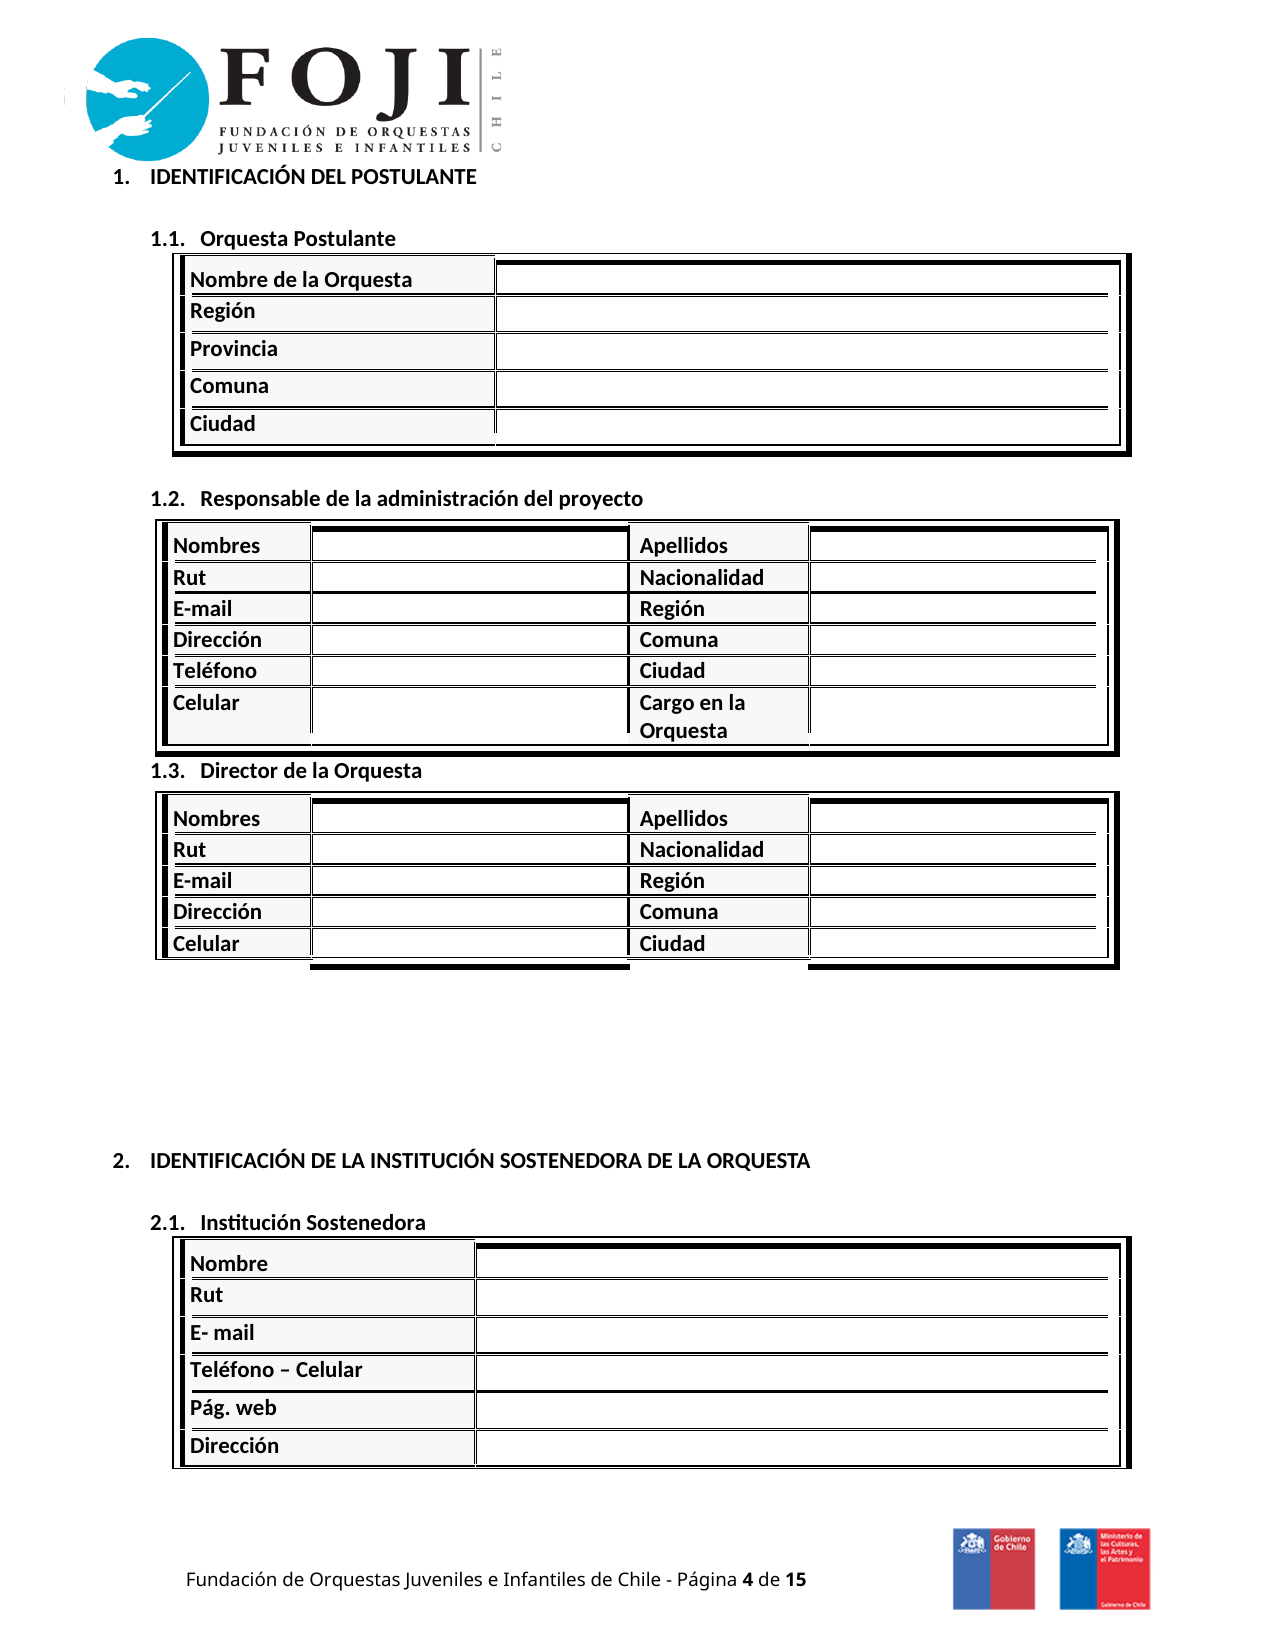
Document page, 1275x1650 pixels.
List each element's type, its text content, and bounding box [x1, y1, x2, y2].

picture [935, 1521, 1172, 1622]
table_cell Celular [162, 685, 311, 744]
table_header [311, 793, 628, 798]
list Institución Sostenedora [150, 1208, 1162, 1236]
table_cell [1121, 1315, 1126, 1352]
table_cell [311, 929, 628, 957]
table_cell Cargo en la Orquesta [628, 688, 809, 744]
list Orquesta Postulante [150, 224, 1162, 252]
table_cell [313, 867, 627, 894]
table_cell Celular [162, 926, 311, 957]
table_cell [811, 654, 1108, 685]
table_cell [313, 563, 627, 591]
table_cell Dirección [179, 1428, 476, 1465]
table_cell [476, 1428, 1126, 1465]
table_cell [497, 293, 1120, 331]
table_cell E- mail [185, 1315, 474, 1352]
table_cell [1121, 293, 1126, 331]
table_cell E-mail [168, 863, 310, 894]
table_cell Nacionalidad [630, 563, 808, 591]
table_cell [496, 331, 1126, 368]
table_header Apellidos [628, 523, 809, 560]
table_cell [313, 626, 627, 653]
table_cell [313, 835, 627, 863]
table_cell [477, 1352, 1120, 1390]
table_cell [811, 894, 1108, 926]
table_cell Región [630, 594, 808, 622]
table_cell Ciudad [630, 657, 808, 685]
table_cell [810, 926, 1113, 957]
table_cell [1121, 406, 1126, 444]
table_cell [811, 863, 1108, 894]
table_cell Comuna [630, 898, 808, 926]
table_cell [313, 898, 627, 926]
table_header [476, 1238, 1126, 1277]
table_cell Rut [162, 560, 311, 591]
table_cell [477, 1315, 1120, 1352]
table_cell [497, 369, 1120, 406]
table_cell [1121, 369, 1126, 406]
table_header [496, 254, 1126, 293]
table_header [810, 521, 1113, 560]
table_cell [1109, 591, 1113, 622]
table_cell [810, 832, 1113, 863]
table_header [313, 532, 627, 560]
table_cell Comuna [185, 369, 494, 406]
table_header [313, 804, 627, 832]
list Director de la Orquesta [150, 541, 1162, 784]
table_header Nombres [168, 795, 311, 832]
table_cell E-mail [168, 591, 310, 622]
table_cell [1109, 622, 1113, 653]
table_cell [311, 688, 628, 744]
table_cell [496, 406, 1120, 444]
table_header Apellidos [628, 795, 809, 832]
table_cell [810, 560, 1113, 591]
table_cell [811, 622, 1108, 653]
table_cell Ciudad [185, 406, 496, 444]
table_cell [1121, 1352, 1126, 1390]
table_cell Rut [162, 832, 311, 863]
table_cell Rut [179, 1277, 476, 1314]
table_cell [810, 685, 1113, 744]
table_cell [1121, 1390, 1126, 1428]
list IDENTIFICACIÓN DEL POSTULANTE [112, 162, 1162, 190]
table_cell [313, 657, 627, 685]
table_cell [811, 591, 1107, 622]
table_cell Región [630, 867, 808, 894]
table_cell Región [185, 293, 494, 331]
table_cell Teléfono [168, 654, 310, 685]
table_cell Teléfono – Celular [185, 1352, 474, 1390]
table_header Nombre [185, 1238, 476, 1277]
list IDENTIFICACIÓN DE LA INSTITUCIÓN SOSTENEDORA DE LA ORQUESTA [112, 1146, 1162, 1174]
table_cell [476, 1277, 1126, 1314]
table_header [311, 521, 628, 526]
table_cell Pág. web [185, 1390, 474, 1428]
picture [61, 26, 520, 181]
table_header Nombres [168, 523, 311, 560]
table_cell [1109, 654, 1113, 685]
table_cell Dirección [168, 622, 310, 653]
table_header Nombre de la Orquesta [185, 254, 496, 293]
table_cell [313, 594, 627, 622]
table_cell [477, 1390, 1119, 1428]
table_cell Dirección [168, 894, 310, 926]
table_cell [1109, 863, 1113, 894]
table_cell [1109, 894, 1113, 926]
table_cell Comuna [630, 626, 808, 653]
table_cell Provincia [179, 331, 496, 368]
table_header [810, 793, 1113, 832]
table_cell Ciudad [628, 929, 809, 957]
table_cell Nacionalidad [630, 835, 808, 863]
list Responsable de la administración del proyecto [150, 484, 1162, 512]
